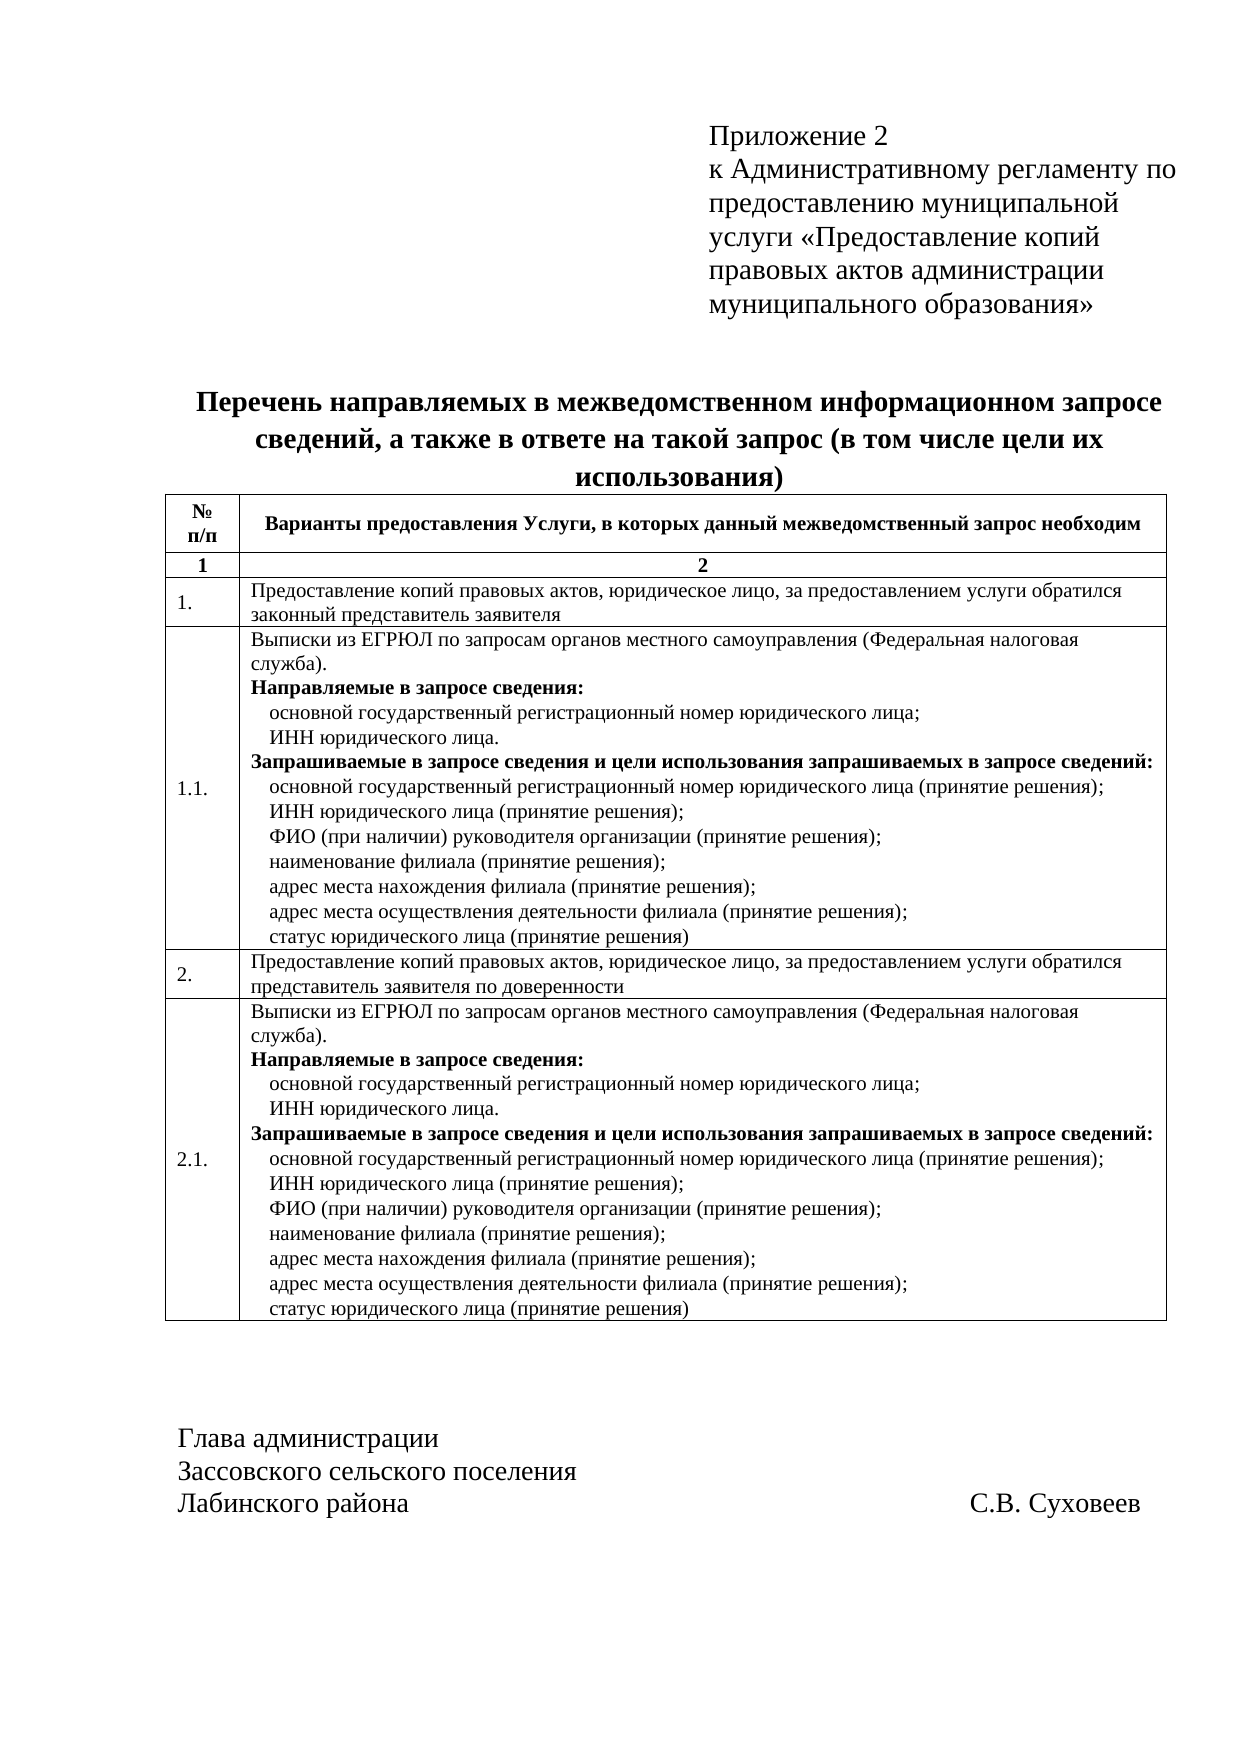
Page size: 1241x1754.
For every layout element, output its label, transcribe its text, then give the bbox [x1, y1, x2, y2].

table_cell [166, 950, 239, 998]
text Перечень направляемых в межведомственном информационном запросе сведений, а также в ответе на такой запрос (в том числе цели их использования) [177, 381, 1181, 493]
table_header № п/п [166, 495, 239, 552]
text Зассовского сельского поселения [177, 1454, 1181, 1486]
table_cell [166, 627, 239, 948]
text Приложение 2 [709, 118, 1181, 152]
text Глава администрации [177, 1422, 1181, 1454]
table_cell 2 [240, 553, 1166, 577]
table_cell [166, 578, 239, 626]
table_cell Предоставление копий правовых актов, юридическое лицо, за предоставлением услуги обратился представитель заявителя по доверенности [240, 950, 1166, 998]
text к Административному регламенту по предоставлению муниципальной услуги «Предоставление копий правовых актов администрации муниципального образования» [709, 152, 1181, 319]
table_cell Выписки из ЕГРЮЛ по запросам органов местного самоуправления (Федеральная налоговая служба). Направляемые в запросе сведения: основной государственный регистрационный номер юридического лица; ИНН юридического лица. Запрашиваемые в запросе сведения и цели использования запрашиваемых в запросе сведений: основной государственный регистрационный номер юридического лица (принятие решения); ИНН юридического лица (принятие решения); ФИО (при наличии) руководителя организации (принятие решения); наименование филиала (принятие решения); адрес места нахождения филиала (принятие решения); адрес места осуществления деятельности филиала (принятие решения); статус юридического лица (принятие решения) [240, 999, 1166, 1320]
text Лабинского района С.В. Суховеев [177, 1486, 1181, 1519]
table_cell 1 [166, 553, 239, 577]
table_cell Выписки из ЕГРЮЛ по запросам органов местного самоуправления (Федеральная налоговая служба). Направляемые в запросе сведения: основной государственный регистрационный номер юридического лица; ИНН юридического лица. Запрашиваемые в запросе сведения и цели использования запрашиваемых в запросе сведений: основной государственный регистрационный номер юридического лица (принятие решения); ИНН юридического лица (принятие решения); ФИО (при наличии) руководителя организации (принятие решения); наименование филиала (принятие решения); адрес места нахождения филиала (принятие решения); адрес места осуществления деятельности филиала (принятие решения); статус юридического лица (принятие решения) [240, 627, 1166, 948]
table_header Варианты предоставления Услуги, в которых данный межведомственный запрос необходим [240, 495, 1166, 552]
table_cell Предоставление копий правовых актов, юридическое лицо, за предоставлением услуги обратился законный представитель заявителя [240, 578, 1166, 626]
table_cell [166, 999, 239, 1320]
